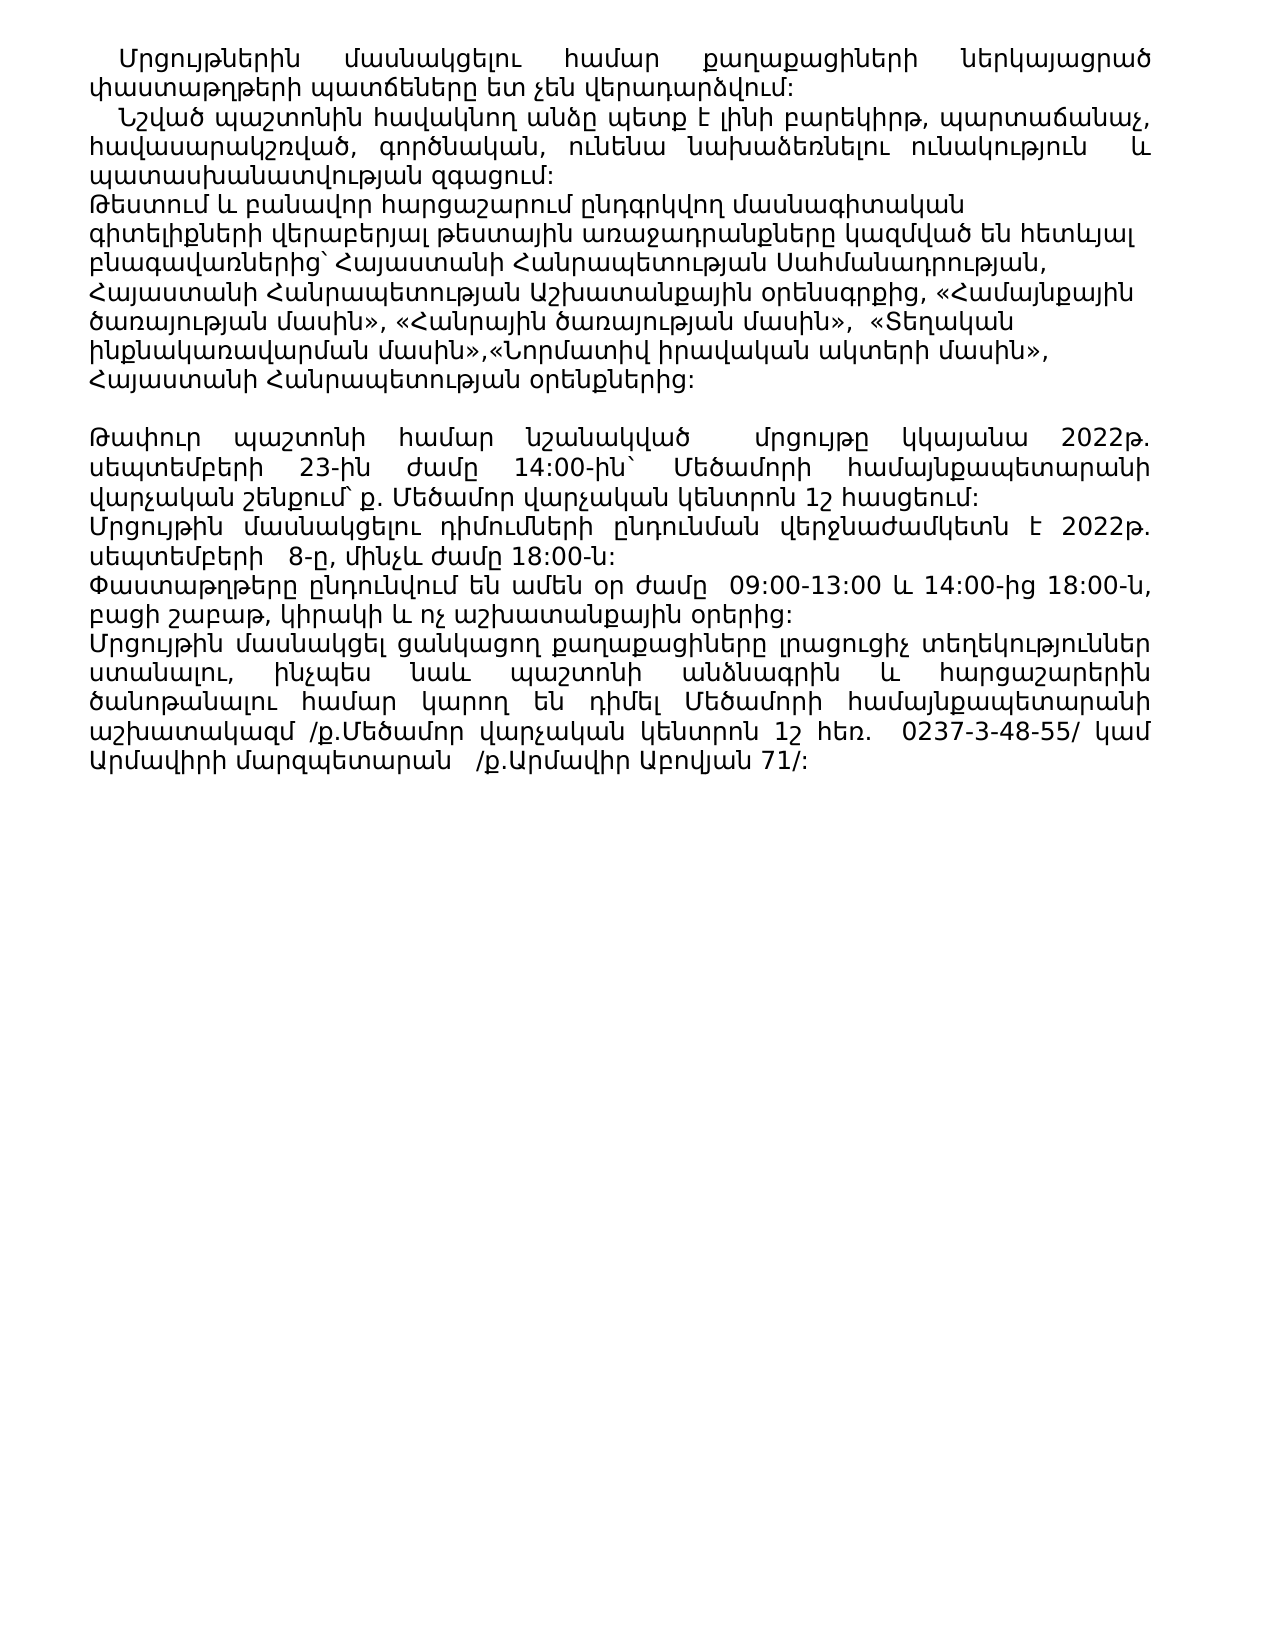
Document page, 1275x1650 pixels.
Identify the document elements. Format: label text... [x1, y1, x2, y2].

text Փաստաթղթերը ընդունվում են ամեն օր ժամը 09:00-13:00 և 14:00-ից 18:00-ն, բացի շաբաթ, կիրակի և ոչ աշխատանքային օրերից: [89, 571, 1152, 629]
text Թափուր պաշտոնի համար նշանակված մրցույթը կկայանա 2022թ. սեպտեմբերի 23-ին ժամը 14:00-ին` Մեծամորի համայնքապետարանի վարչական շենքում՝ ք․ Մեծամոր վարչական կենտրոն 1շ հասցեում: [89, 423, 1152, 513]
text Նշված պաշտոնին հավակնող անձը պետք է լինի բարեկիրթ, պարտաճանաչ, հավասարակշռված, գործնական, ունենա նախաձեռնելու ունակություն և պատասխանատվության զգացում: [89, 103, 1152, 190]
text Մրցույթին մասնակցելու դիմումների ընդունման վերջնաժամկետն է 2022թ. սեպտեմբերի 8-ը, մինչև ժամը 18:00-ն: [89, 513, 1152, 571]
text Մրցույթին մասնակցել ցանկացող քաղաքացիները լրացուցիչ տեղեկություններ ստանալու, ինչպես նաև պաշտոնի անձնագրին և հարցաշարերին ծանոթանալու համար կարող են դիմել Մեծամորի համայնքապետարանի աշխատակազմ /ք.Մեծամոր վարչական կենտրոն 1շ հեռ. 0237-3-48-55/ կամ Արմավիրի մարզպետարան /ք.Արմավիր Աբովյան 71/: [89, 629, 1152, 775]
text Մրցույթներին մասնակցելու համար քաղաքացիների ներկայացրած փաստաթղթերի պատճեները ետ չեն վերադարձվում: [89, 44, 1152, 103]
text Թեստում և բանավոր հարցաշարում ընդգրկվող մասնագիտական գիտելիքների վերաբերյալ թեստային առաջադրանքները կազմված են հետևյալ բնագավառներից՝ Հայաստանի Հանրապետության Սահմանադրության, Հայաստանի Հանրապետության Աշխատանքային օրենսգրքից, «Համայնքային ծառայության մասին», «Հանրային ծառայության մասին», «Տեղական ինքնակառավարման մասին»,«Նորմատիվ իրավական ակտերի մասին», Հայաստանի Հանրապետության օրենքներից: [89, 190, 1146, 394]
